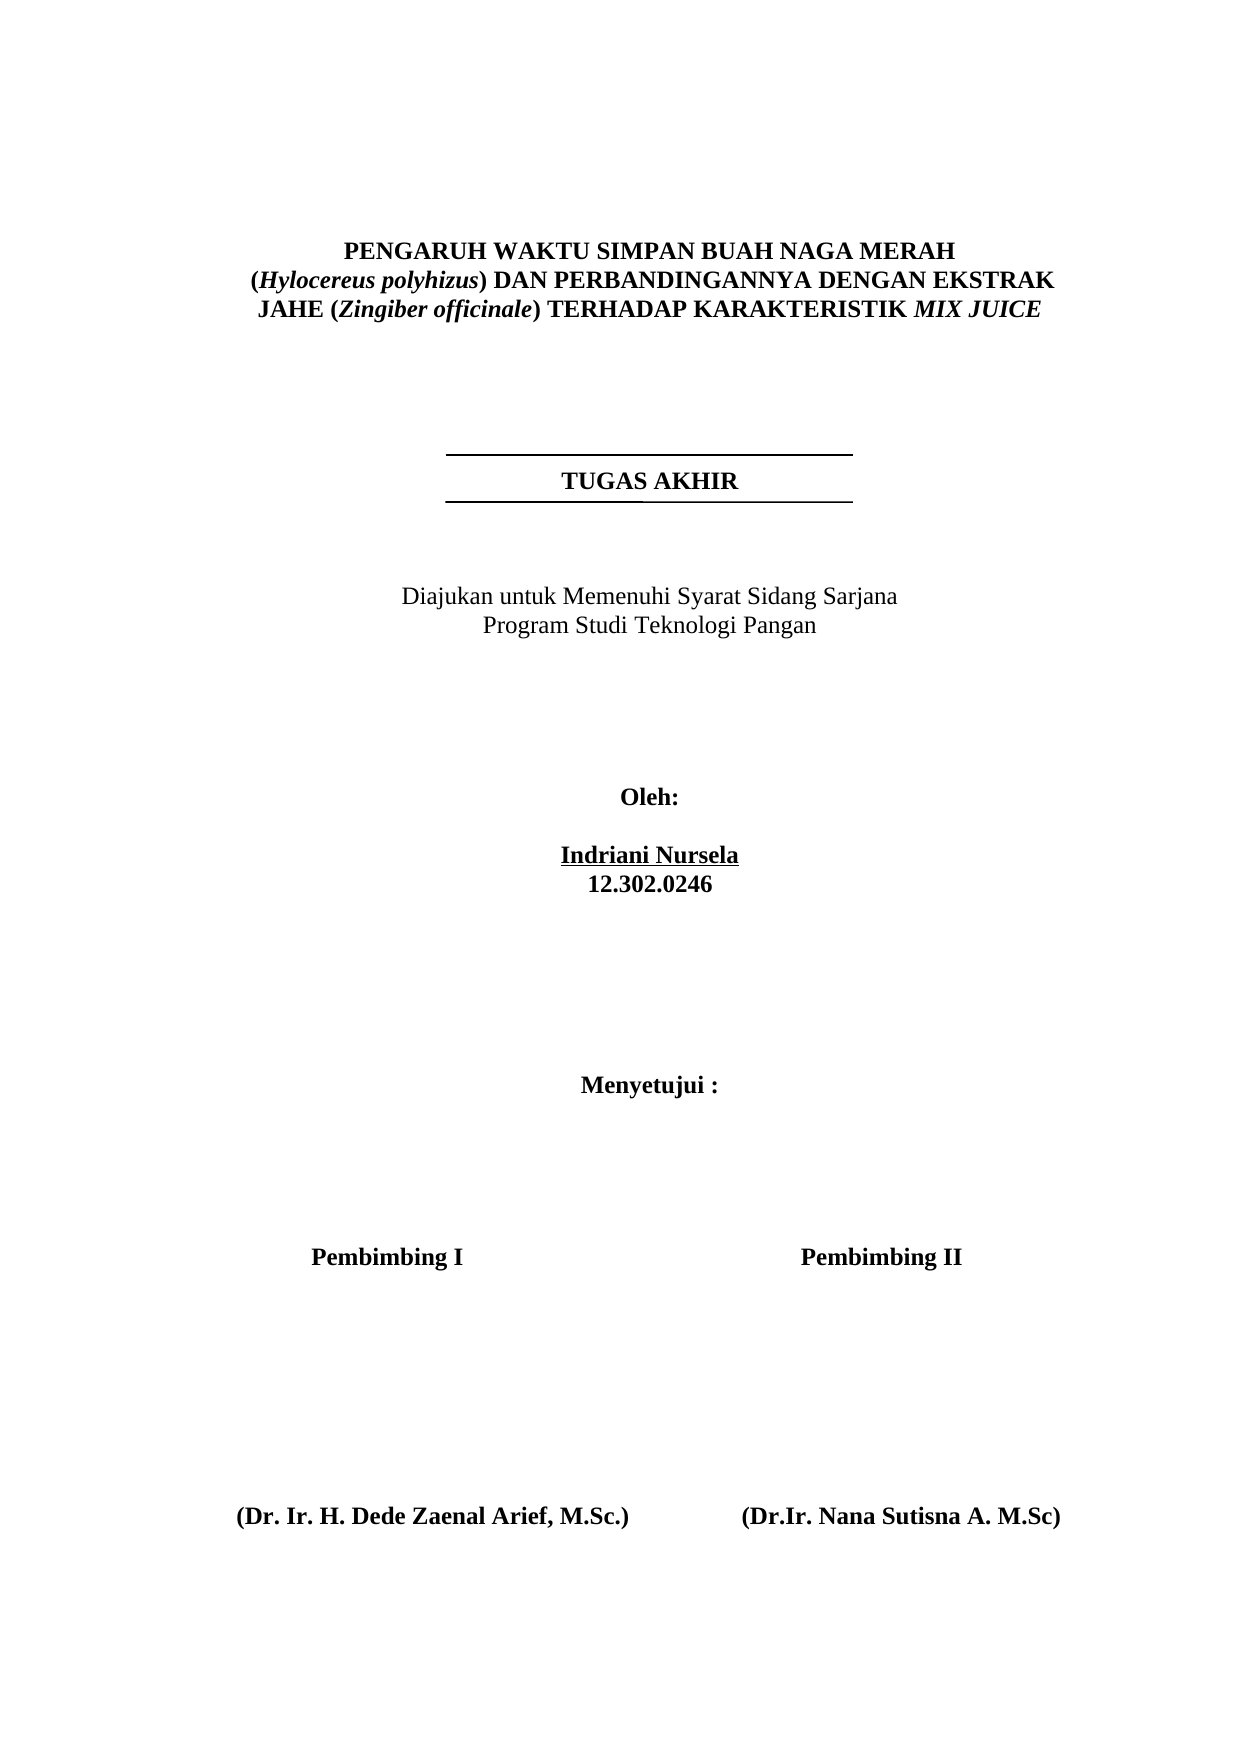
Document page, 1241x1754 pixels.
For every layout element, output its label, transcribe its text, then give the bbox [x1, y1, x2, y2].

text PENGARUH WAKTU SIMPAN BUAH NAGA MERAH [236, 236, 1063, 265]
text Oleh: [236, 782, 1063, 811]
text Pembimbing I Pembimbing II [236, 1242, 1063, 1271]
text Program Studi Teknologi Pangan [236, 610, 1063, 639]
text Indriani Nursela [236, 840, 1063, 869]
text 12.302.0246 [236, 869, 1063, 897]
text TUGAS AKHIR [236, 466, 1063, 495]
text (Hylocereus polyhizus) DAN PERBANDINGANNYA DENGAN EKSTRAK JAHE (Zingiber officinale) TERHADAP KARAKTERISTIK MIX JUICE [236, 265, 1063, 322]
text Menyetujui : [236, 1070, 1063, 1099]
text (Dr. Ir. H. Dede Zaenal Arief, M.Sc.) (Dr.Ir. Nana Sutisna A. M.Sc) [236, 1501, 1063, 1530]
text Diajukan untuk Memenuhi Syarat Sidang Sarjana [236, 581, 1063, 610]
